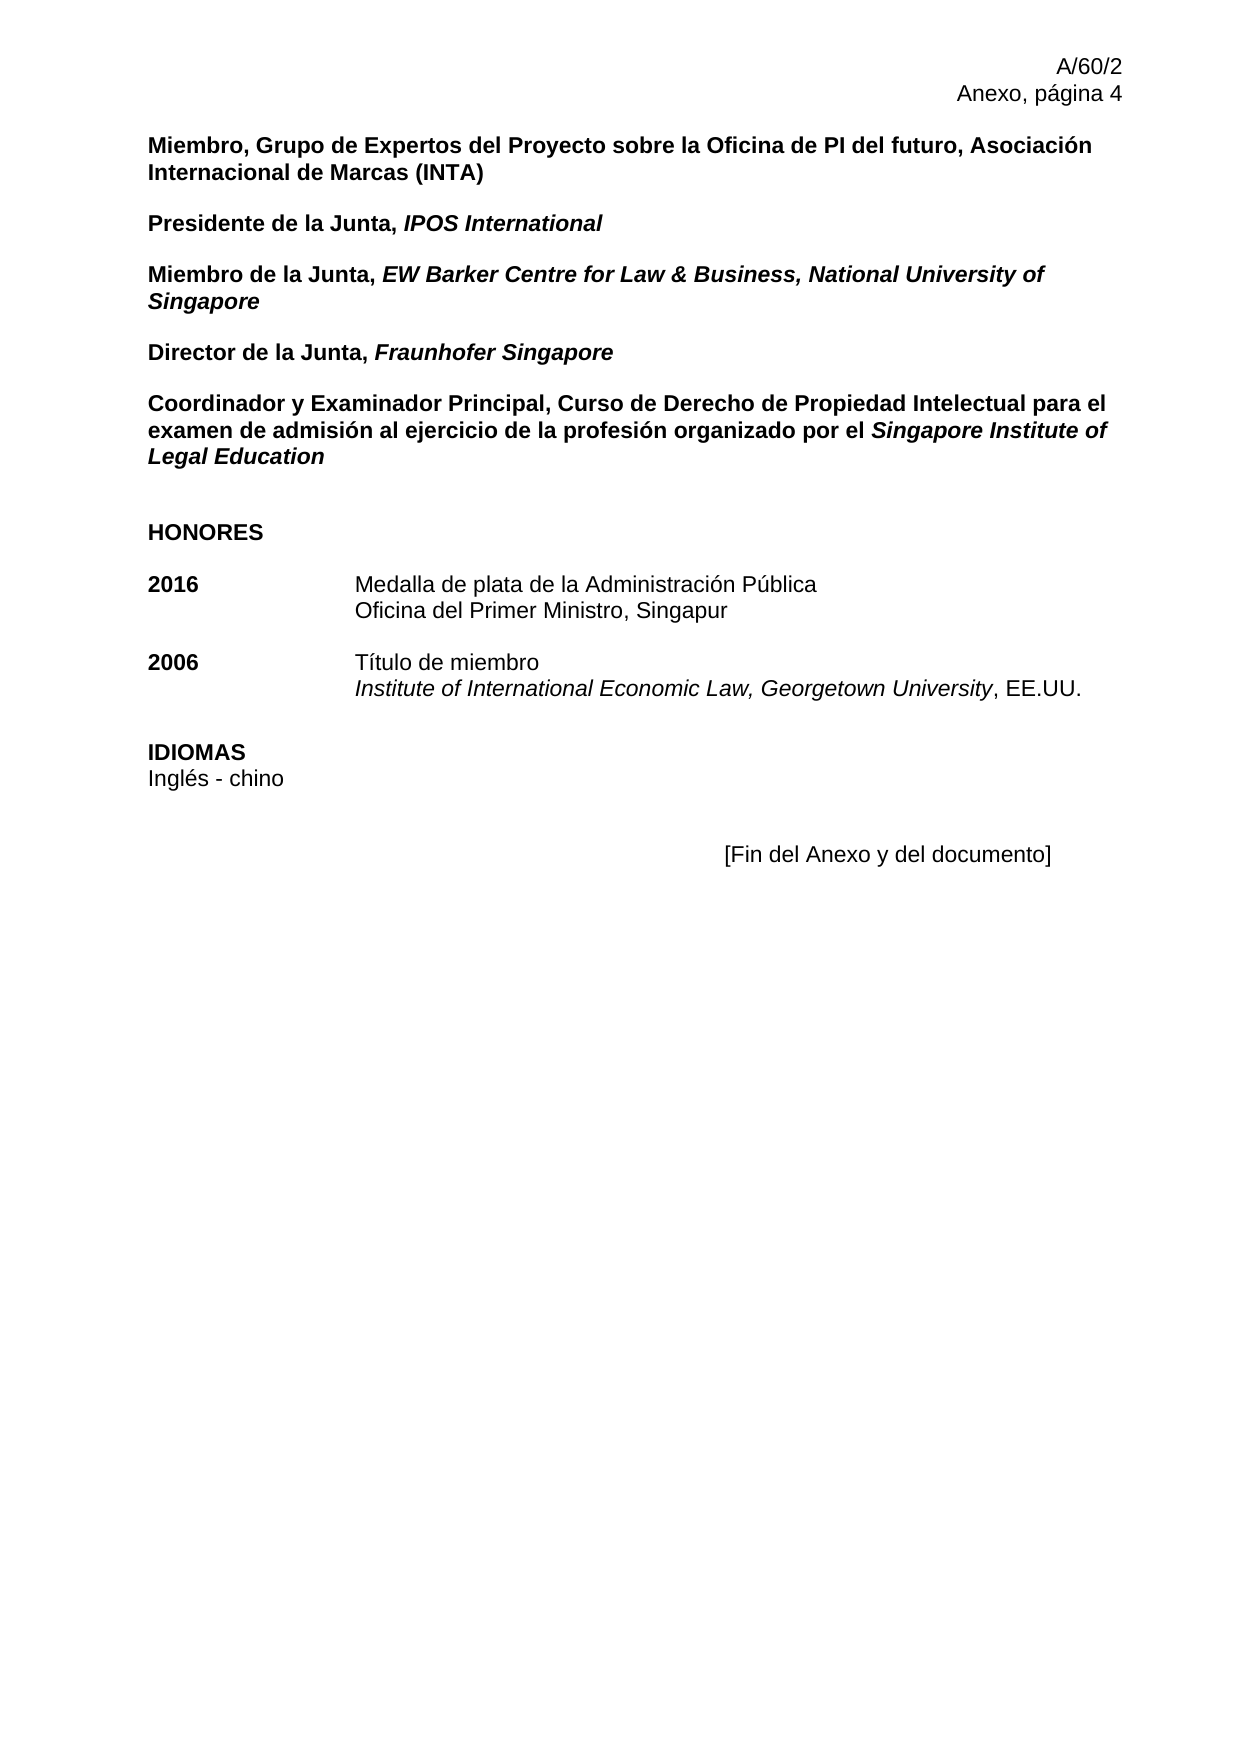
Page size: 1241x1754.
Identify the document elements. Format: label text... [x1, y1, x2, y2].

text Miembro de la Junta, EW Barker Centre for Law & Business, National University of Singapore [148, 261, 1122, 314]
text HONORES [148, 519, 1122, 546]
text Inglés - chino [148, 765, 1122, 791]
text IDIOMAS [148, 739, 1122, 765]
text 2016 Medalla de plata de la Administración Pública [148, 571, 1122, 597]
text Miembro, Grupo de Expertos del Proyecto sobre la Oficina de PI del futuro, Asociación Internacional de Marcas (INTA) [148, 132, 1122, 185]
text Institute of International Economic Law, Georgetown University, EE.UU. [354, 675, 1122, 701]
text 2006 Título de miembro [148, 648, 1122, 675]
text Oficina del Primer Ministro, Singapur [354, 597, 1122, 623]
text Presidente de la Junta, IPOS International [148, 210, 1122, 236]
text Director de la Junta, Fraunhofer Singapore [148, 339, 1122, 365]
text [Fin del Anexo y del documento] [724, 841, 1122, 868]
text Coordinador y Examinador Principal, Curso de Derecho de Propiedad Intelectual para el examen de admisión al ejercicio de la profesión organizado por el Singapore Institute of Legal Education [148, 390, 1122, 469]
